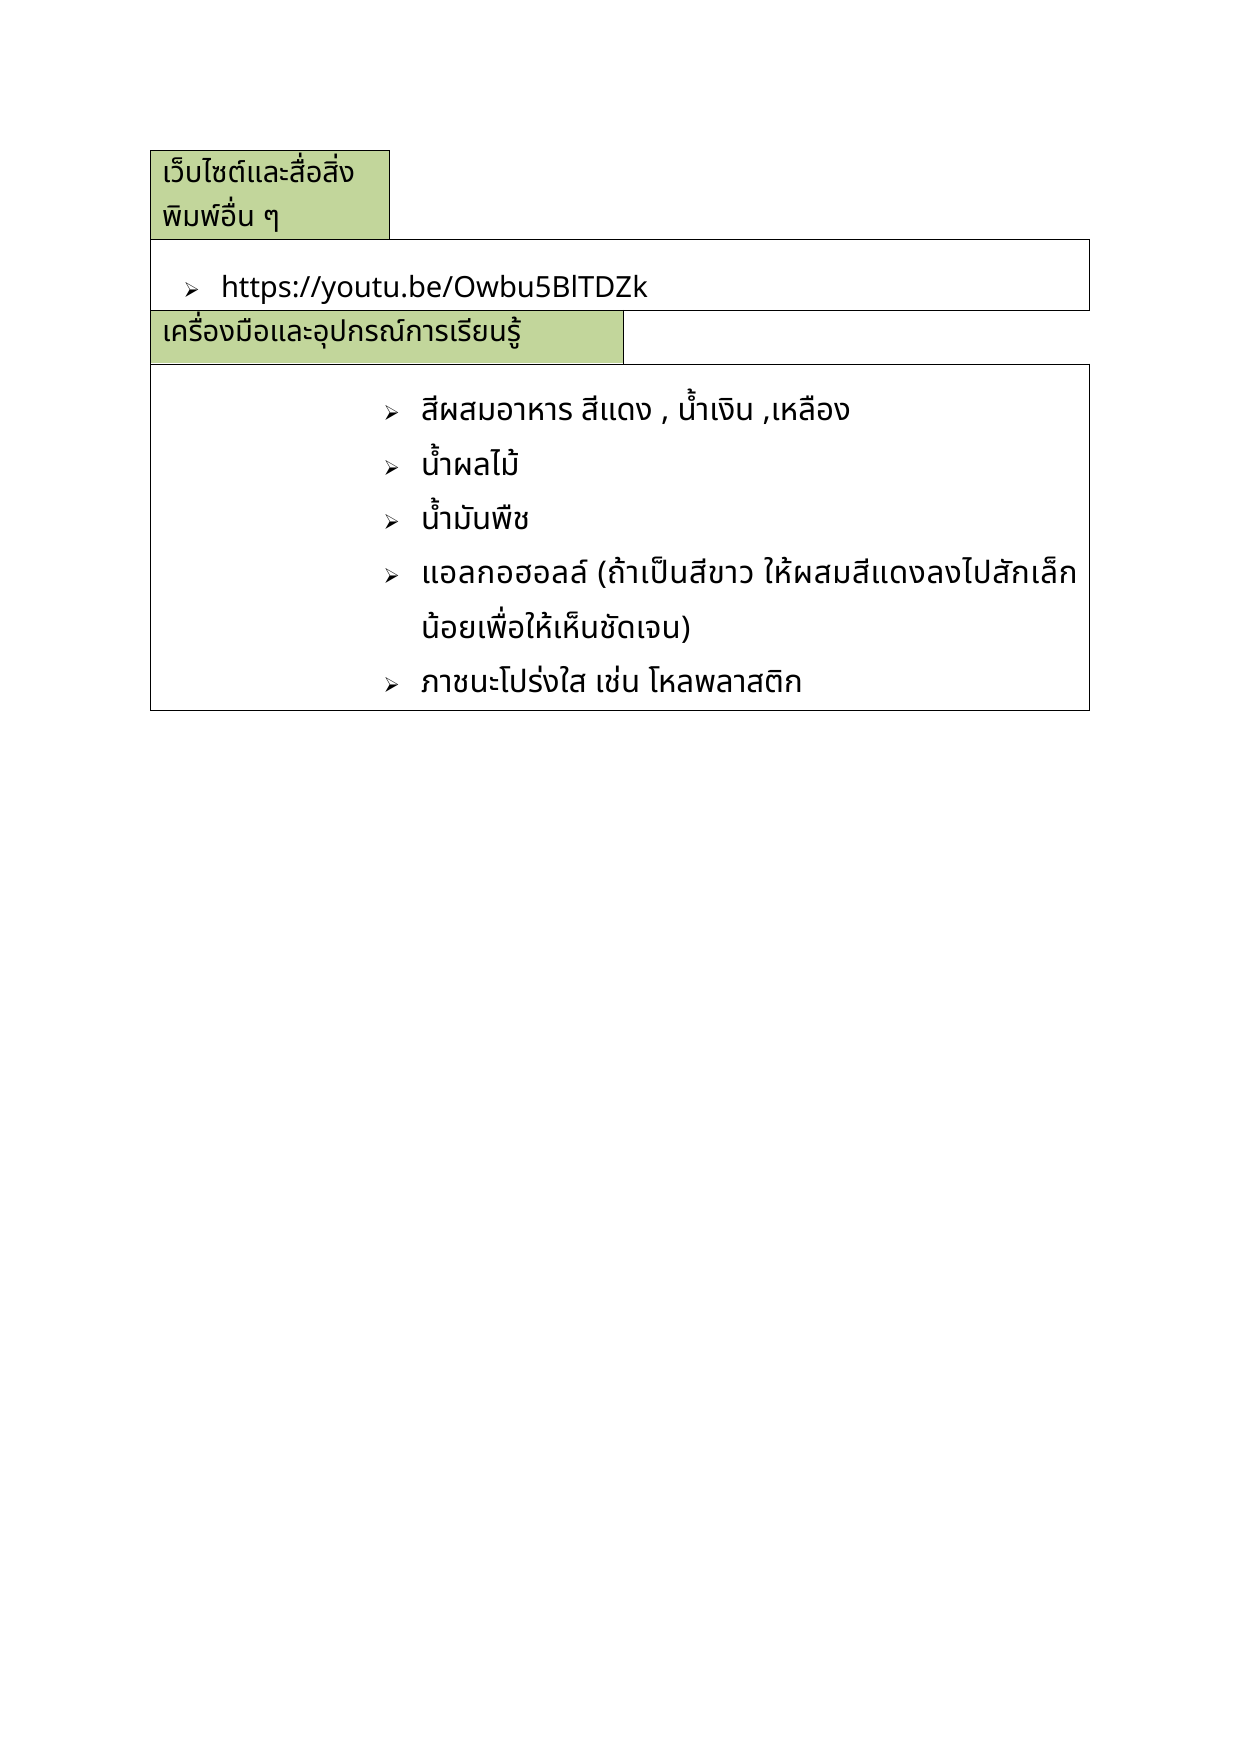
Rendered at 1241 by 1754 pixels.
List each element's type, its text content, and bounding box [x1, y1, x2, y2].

table_cell เครื่องมือและอุปกรณ์การเรียนรู้ [151, 311, 623, 363]
table_cell https://youtu.be/Owbu5BlTDZk [151, 240, 1089, 310]
table_cell สีผสมอาหาร สีแดง , น้ำเงิน ,เหลือง น้ำผลไม้ น้ำมันพืช แอลกอฮอลล์ (ถ้าเป็นสีขาว ให้ผสมสีแดงลงไปสักเล็กน้อยเพื่อให้เห็นชัดเจน) ภาชนะโปร่งใส เช่น โหลพลาสติก [151, 365, 1089, 710]
table_header เว็บไซต์และสื่อสิ่งพิมพ์อื่น ๆ [151, 151, 389, 239]
